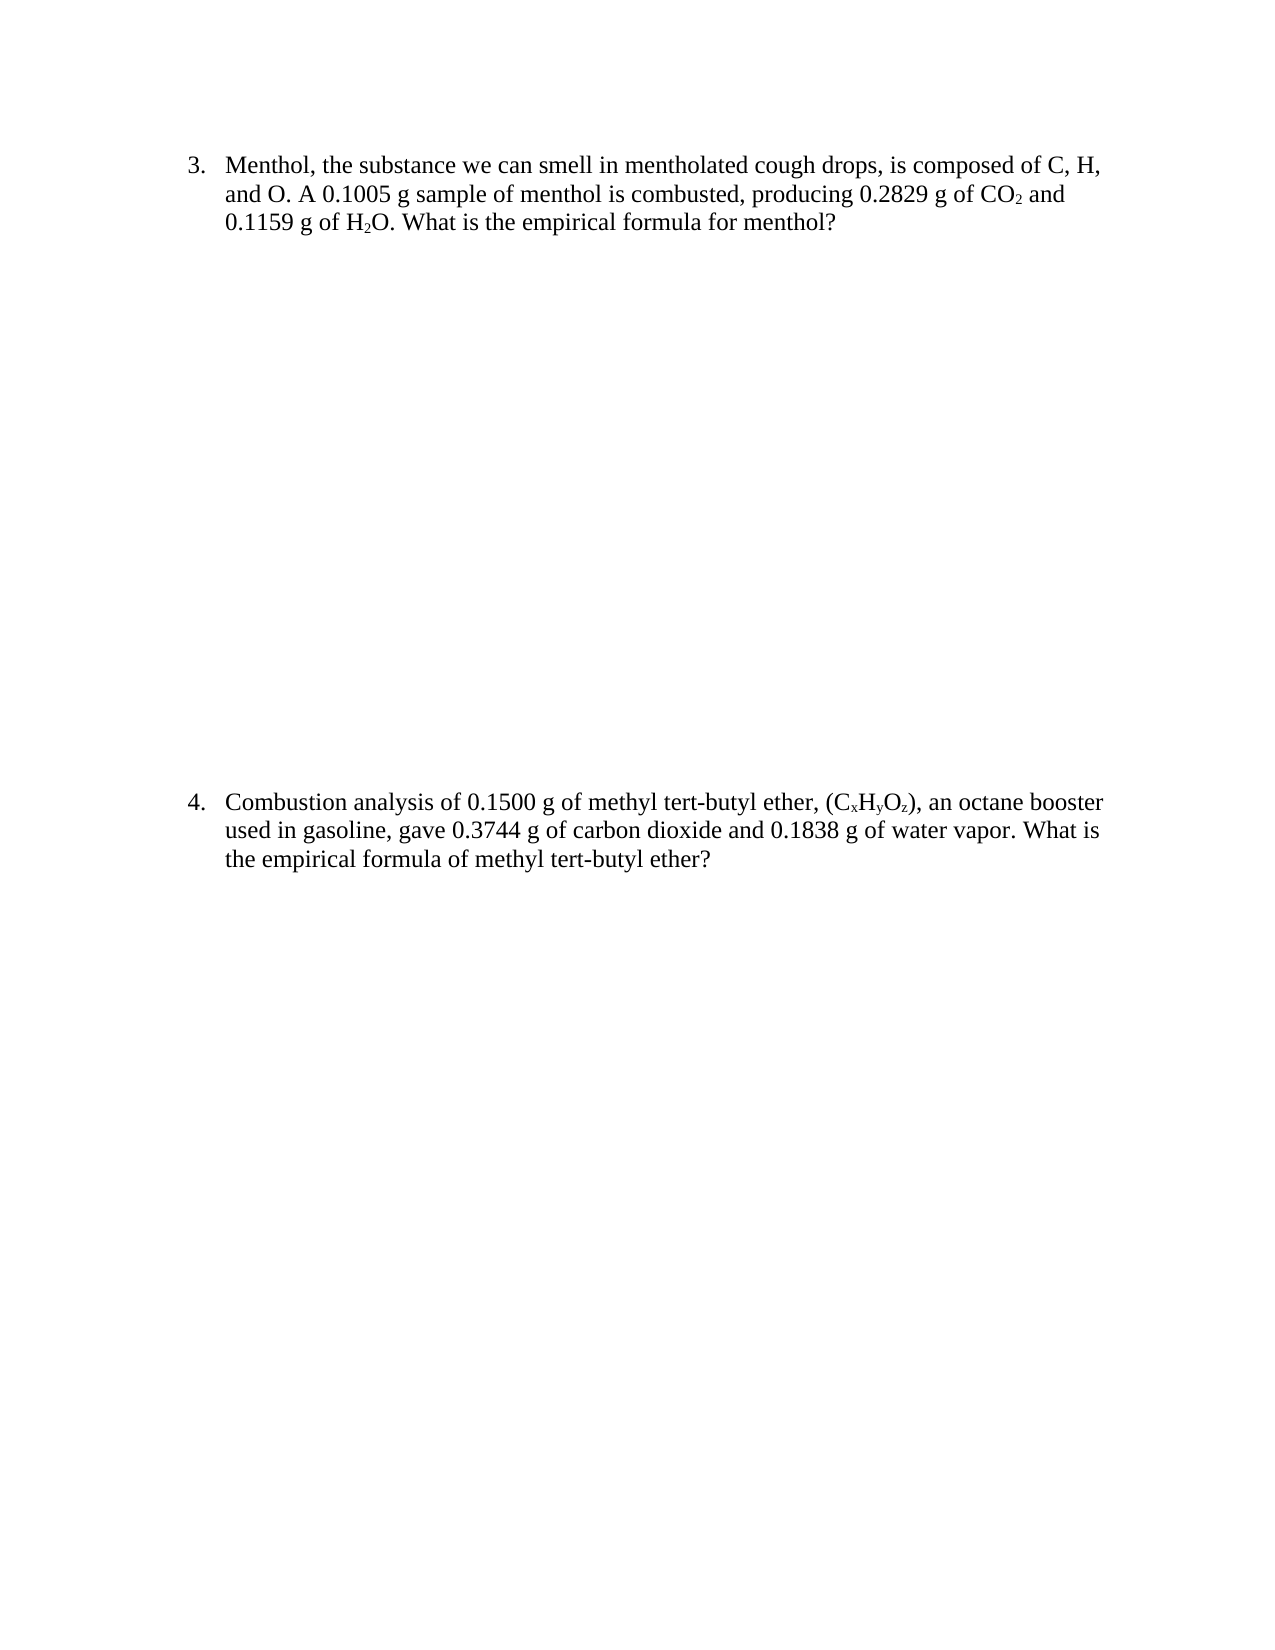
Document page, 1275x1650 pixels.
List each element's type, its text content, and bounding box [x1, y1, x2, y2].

list Menthol, the substance we can smell in mentholated cough drops, is composed of C, H, and O. A 0.1005 g sample of menthol is combusted, producing 0.2829 g of CO2 and 0.1159 g of H2O. What is the empirical formula for menthol? [187, 150, 1125, 236]
list Combustion analysis of 0.1500 g of methyl tert-butyl ether, (CxHyOz), an octane booster used in gasoline, gave 0.3744 g of carbon dioxide and 0.1838 g of water vapor. What is the empirical formula of methyl tert-butyl ether? [187, 787, 1125, 873]
